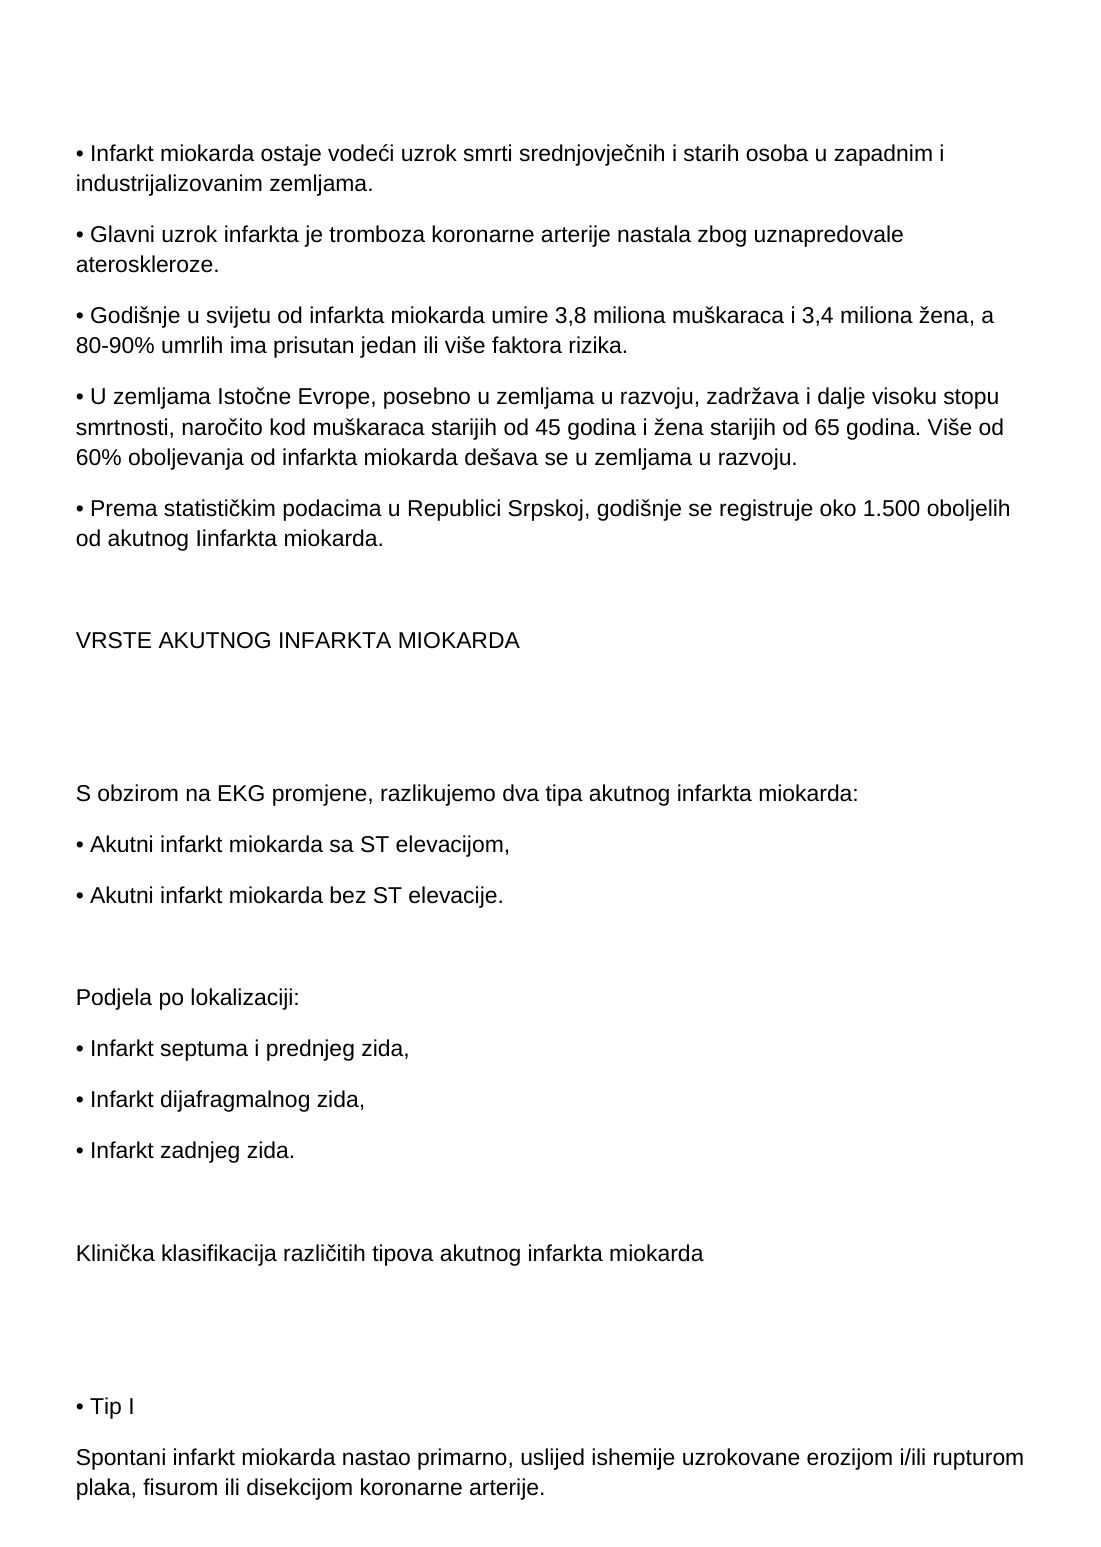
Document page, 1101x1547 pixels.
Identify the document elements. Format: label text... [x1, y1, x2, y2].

text • Tip I [76, 1393, 1026, 1419]
text Podjela po lokalizaciji: [76, 984, 1026, 1011]
text • Glavni uzrok infarkta je tromboza koronarne arterije nastala zbog uznapredovale ateroskleroze. [76, 221, 1026, 277]
text • Akutni infarkt miokarda bez ST elevacije. [76, 882, 1026, 909]
text VRSTE AKUTNOG INFARKTA MIOKARDA [76, 627, 1026, 653]
text • Infarkt septuma i prednjeg zida, [76, 1035, 1026, 1062]
text • Infarkt miokarda ostaje vodeći uzrok smrti srednjovječnih i starih osoba u zapadnim i industrijalizovanim zemljama. [76, 139, 1026, 196]
text • Prema statističkim podacima u Republici Srpskoj, godišnje se registruje oko 1.500 oboljelih od akutnog Iinfarkta miokarda. [76, 495, 1026, 551]
text • Akutni infarkt miokarda sa ST elevacijom, [76, 831, 1026, 858]
text • U zemljama Istočne Evrope, posebno u zemljama u razvoju, zadržava i dalje visoku stopu smrtnosti, naročito kod muškaraca starijih od 45 godina i žena starijih od 65 godina. Više od 60% oboljevanja od infarkta miokarda dešava se u zemljama u razvoju. [76, 383, 1026, 470]
text S obzirom na EKG promjene, razlikujemo dva tipa akutnog infarkta miokarda: [76, 780, 1026, 807]
text • Infarkt zadnjeg zida. [76, 1137, 1026, 1164]
text Spontani infarkt miokarda nastao primarno, uslijed ishemije uzrokovane erozijom i/ili rupturom plaka, fisurom ili disekcijom koronarne arterije. [76, 1444, 1026, 1500]
text • Infarkt dijafragmalnog zida, [76, 1086, 1026, 1113]
text Klinička klasifikacija različitih tipova akutnog infarkta miokarda [76, 1239, 1026, 1266]
text • Godišnje u svijetu od infarkta miokarda umire 3,8 miliona muškaraca i 3,4 miliona žena, a 80-90% umrlih ima prisutan jedan ili više faktora rizika. [76, 302, 1026, 359]
